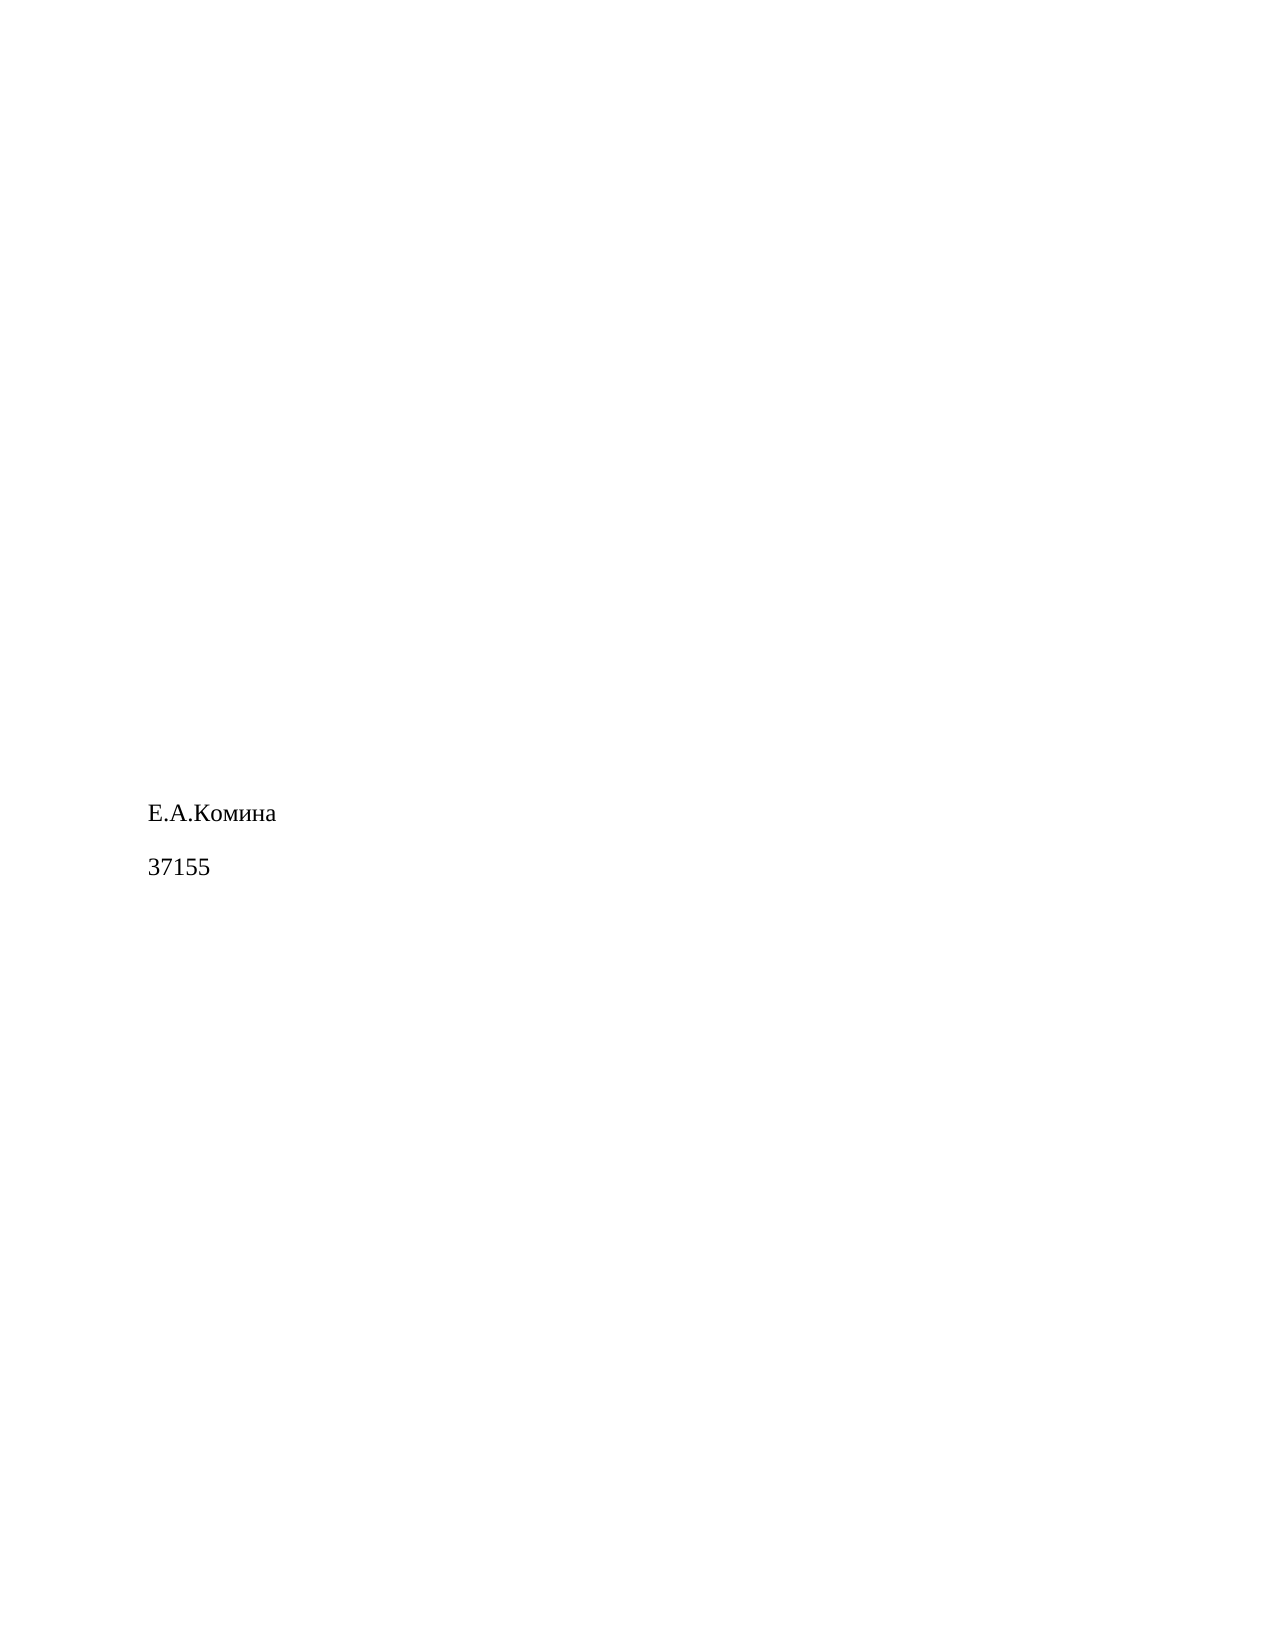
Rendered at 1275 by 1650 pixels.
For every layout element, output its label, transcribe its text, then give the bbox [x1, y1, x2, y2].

text 37155 [148, 852, 1186, 881]
text Е.А.Комина [148, 798, 1186, 827]
